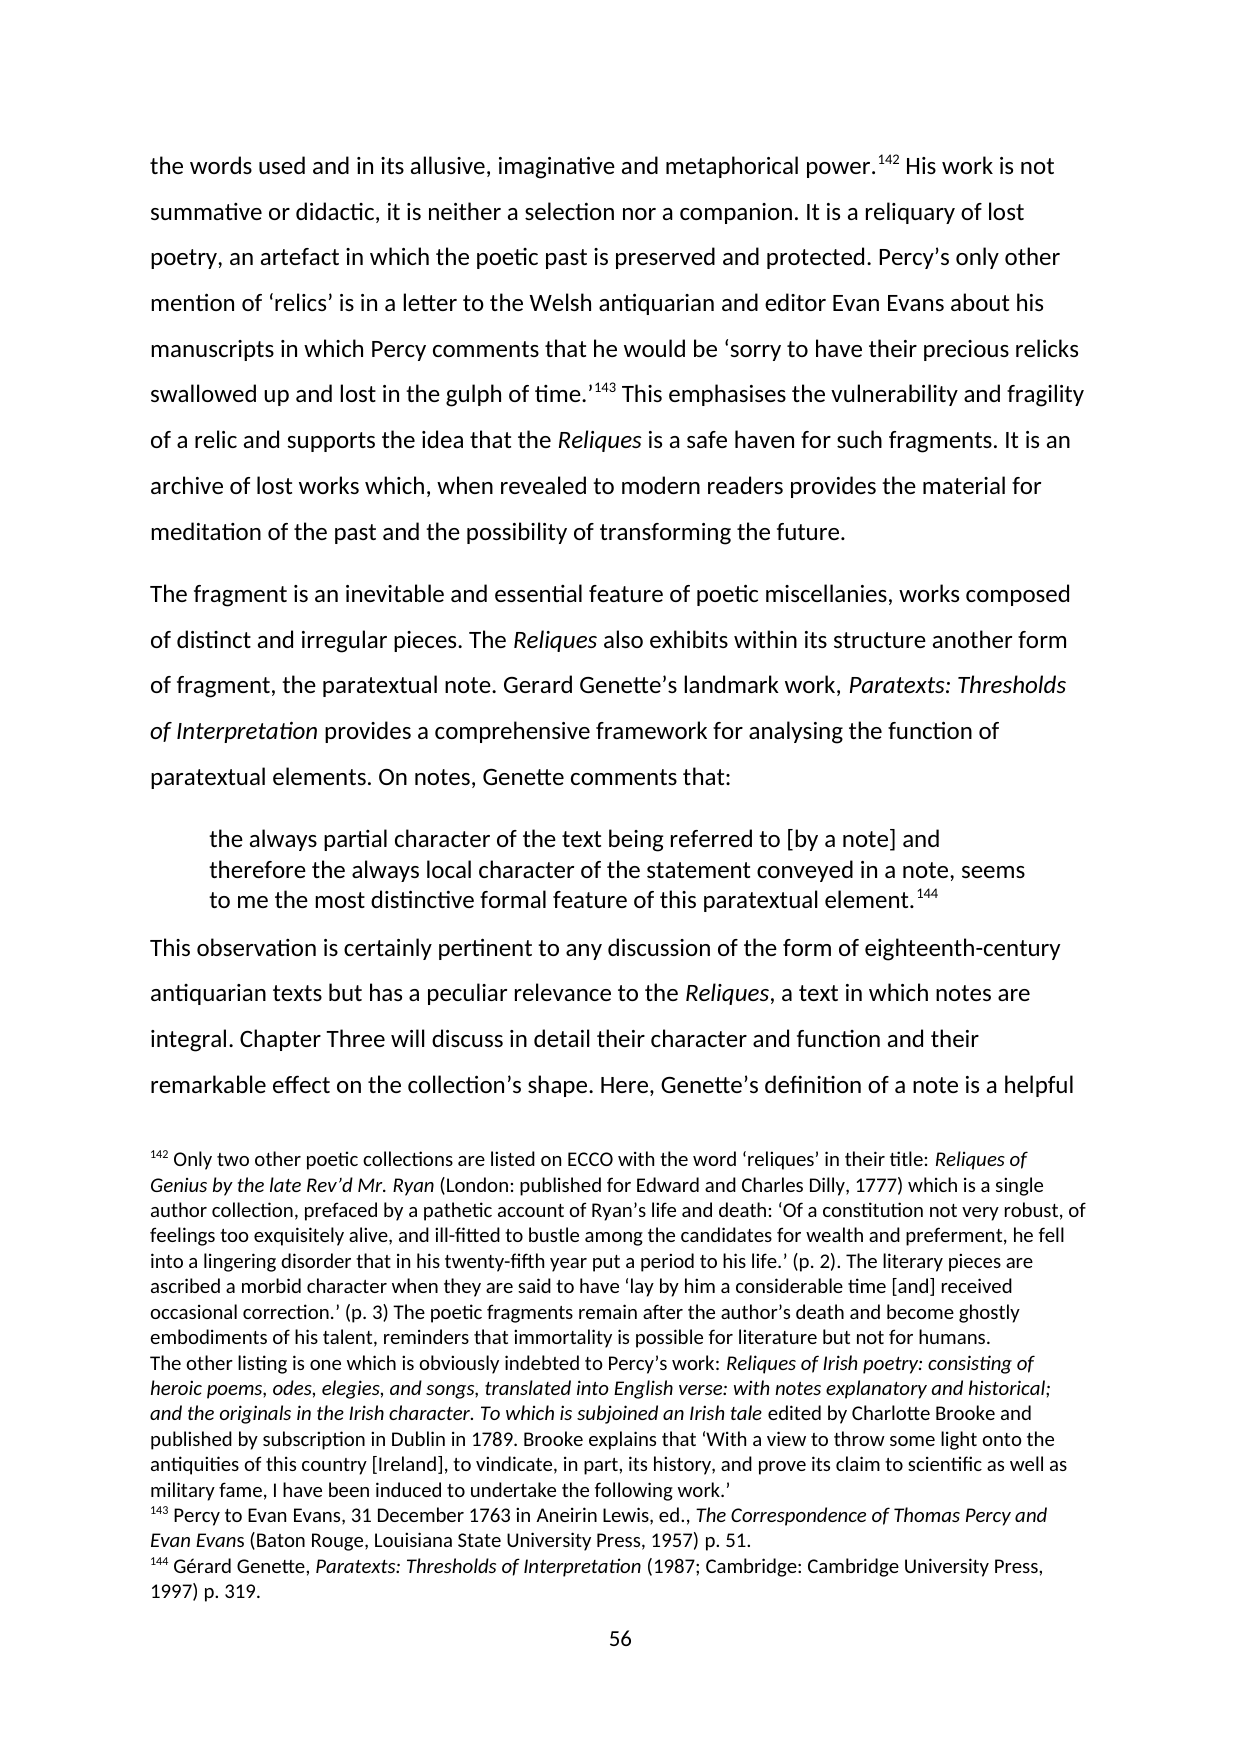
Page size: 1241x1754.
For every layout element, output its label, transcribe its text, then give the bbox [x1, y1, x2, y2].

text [150, 150, 1090, 546]
text the always partial character of the text being referred to [by a note] and therefore the always local character of the statement conveyed in a note, seems to me the most distinctive formal feature of this paratextual element. [209, 823, 1031, 915]
text The fragment is an inevitable and essential feature of poetic miscellanies, works composed of distinct and irregular pieces. The Reliques also exhibits within its structure another form of fragment, the paratextual note. Gerard Genette’s landmark work, Paratexts: Thresholds of Interpretation provides a comprehensive framework for analysing the function of paratextual elements. On notes, Genette comments that: [150, 578, 1090, 792]
text This observation is certainly pertinent to any discussion of the form of eighteenth-century antiquarian texts but has a peculiar relevance to the Reliques, a text in which notes are integral. Chapter Three will discuss in detail their character and function and their remarkable effect on the collection’s shape. Here, Genette’s definition of a note is a helpful way into considering the metaphor of the fragment in terms of the text’s structure. It imagines notes slicing into the text and dividing it into subsections. Each note, itself an extra fragment of knowledge, is appended to a specific moment in the main text. Notes therefore disrupt the text’s fluidity, sending off shards of associated knowledge, reflection or information into an area beyond, in this case, the poem. Percy uses notes mostly as a device to shore up poems, proving or explaining a particular point, sometimes justifying his decision to include a poem. There is another way to read the preponderance of notes: as destabilising and decentering force within the text. As constant interruptions, digressions and diversions, they preclude a singular reading of any poem. Not only is the collection made up of diverse pieces, each piece is deconstructed by notes which undermine its coherence. As a result, the text becomes, as Genette describes, ‘always partial.’ More than this, Genette argues that notes provide the reader with the option to read or ignore, to move in a linear way through the text or choose a more circuitous route. Notes [150, 932, 1090, 1099]
